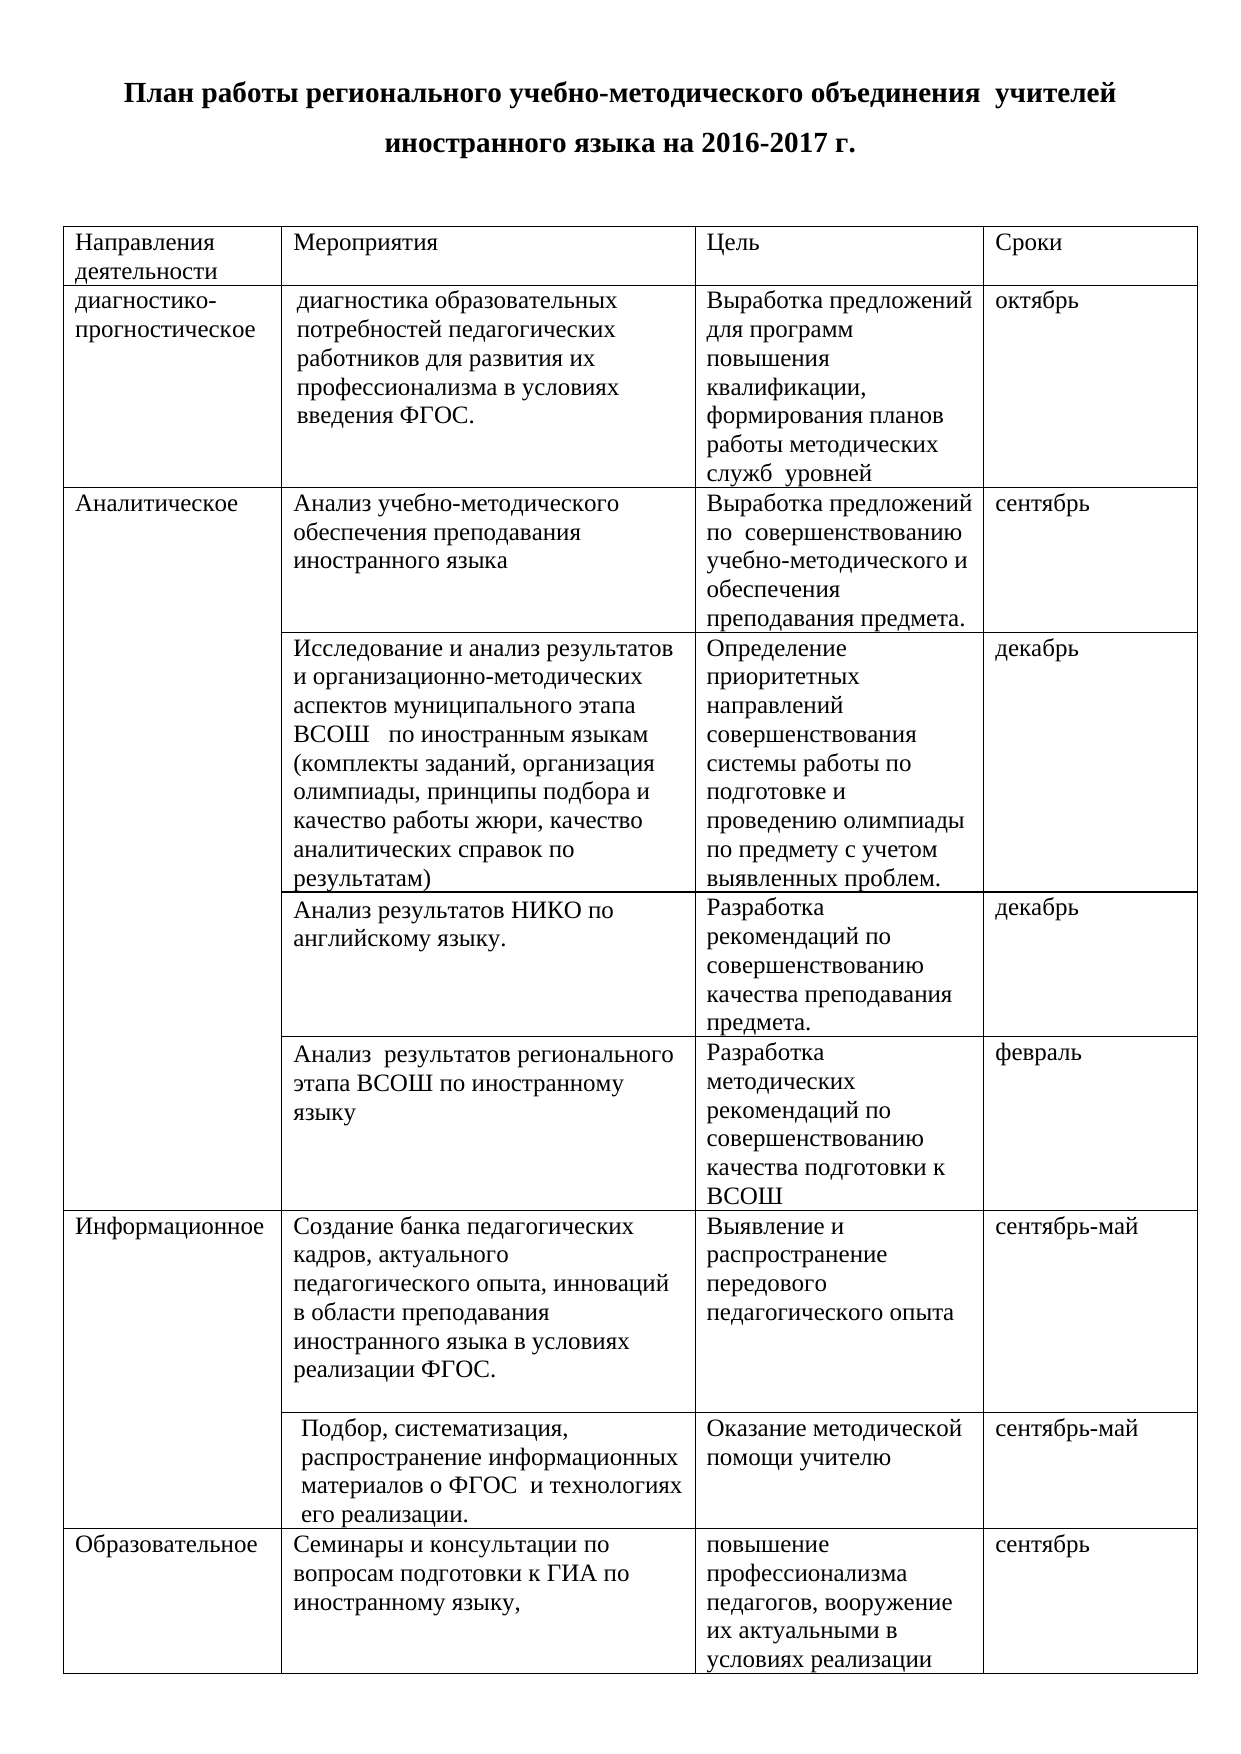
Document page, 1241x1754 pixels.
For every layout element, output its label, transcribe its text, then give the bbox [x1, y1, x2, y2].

table_header Цель [696, 227, 983, 284]
table_cell диагностико-прогностическое [64, 286, 281, 487]
table_header Сроки [984, 227, 1197, 284]
table_cell сентябрь-май [984, 1413, 1197, 1528]
text План работы регионального учебно-методического объединения учителей иностранного языка на 2016-2017 г. [75, 75, 1165, 159]
table_cell Выявление и распространение передового педагогического опыта [696, 1211, 983, 1412]
table_cell Исследование и анализ результатов и организационно-методических аспектов муниципального этапа ВСОШ по иностранным языкам (комплекты заданий, организация олимпиады, принципы подбора и качество работы жюри, качество аналитических справок по результатам) [282, 633, 695, 891]
table_cell Создание банка педагогических кадров, актуального педагогического опыта, инноваций в области преподавания иностранного языка в условиях реализации ФГОС. [282, 1211, 695, 1412]
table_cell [282, 1529, 695, 1673]
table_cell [984, 1529, 1197, 1673]
table_cell декабрь [984, 633, 1197, 891]
table_cell декабрь [984, 893, 1197, 1036]
table_cell Анализ учебно-методического обеспечения преподавания иностранного языка [282, 488, 695, 632]
table_cell Подбор, систематизация, распространение информационных материалов о ФГОС и технологиях его реализации. [282, 1413, 695, 1528]
table_cell Разработка рекомендаций по совершенствованию качества преподавания предмета. [696, 893, 983, 1036]
table_cell Оказание методической помощи учителю [696, 1413, 983, 1528]
table_cell февраль [984, 1037, 1197, 1210]
table_cell Анализ результатов регионального этапа ВСОШ по иностранному языку [282, 1037, 695, 1210]
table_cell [696, 1529, 983, 1673]
table_cell Анализ результатов НИКО по английскому языку. [282, 893, 695, 1036]
table_cell Выработка предложений для программ повышения квалификации, формирования планов работы методических служб уровней [696, 286, 983, 487]
table_cell октябрь [984, 286, 1197, 487]
table_cell Разработка методических рекомендаций по совершенствованию качества подготовки к ВСОШ [696, 1037, 983, 1210]
table_cell Определение приоритетных направлений совершенствования системы работы по подготовке и проведению олимпиады по предмету с учетом выявленных проблем. [696, 633, 983, 891]
table_header Направления деятельности [64, 227, 281, 284]
table_cell Аналитическое [64, 488, 281, 1210]
table_cell сентябрь [984, 488, 1197, 632]
table_cell диагностика образовательных потребностей педагогических работников для развития их профессионализма в условиях введения ФГОС. [282, 286, 695, 487]
table_cell сентябрь-май [984, 1211, 1197, 1412]
table_header Мероприятия [282, 227, 695, 284]
table_cell Выработка предложений по совершенствованию учебно-методического и обеспечения преподавания предмета. [696, 488, 983, 632]
table_cell Образовательное [64, 1529, 281, 1673]
table_cell Информационное [64, 1211, 281, 1528]
